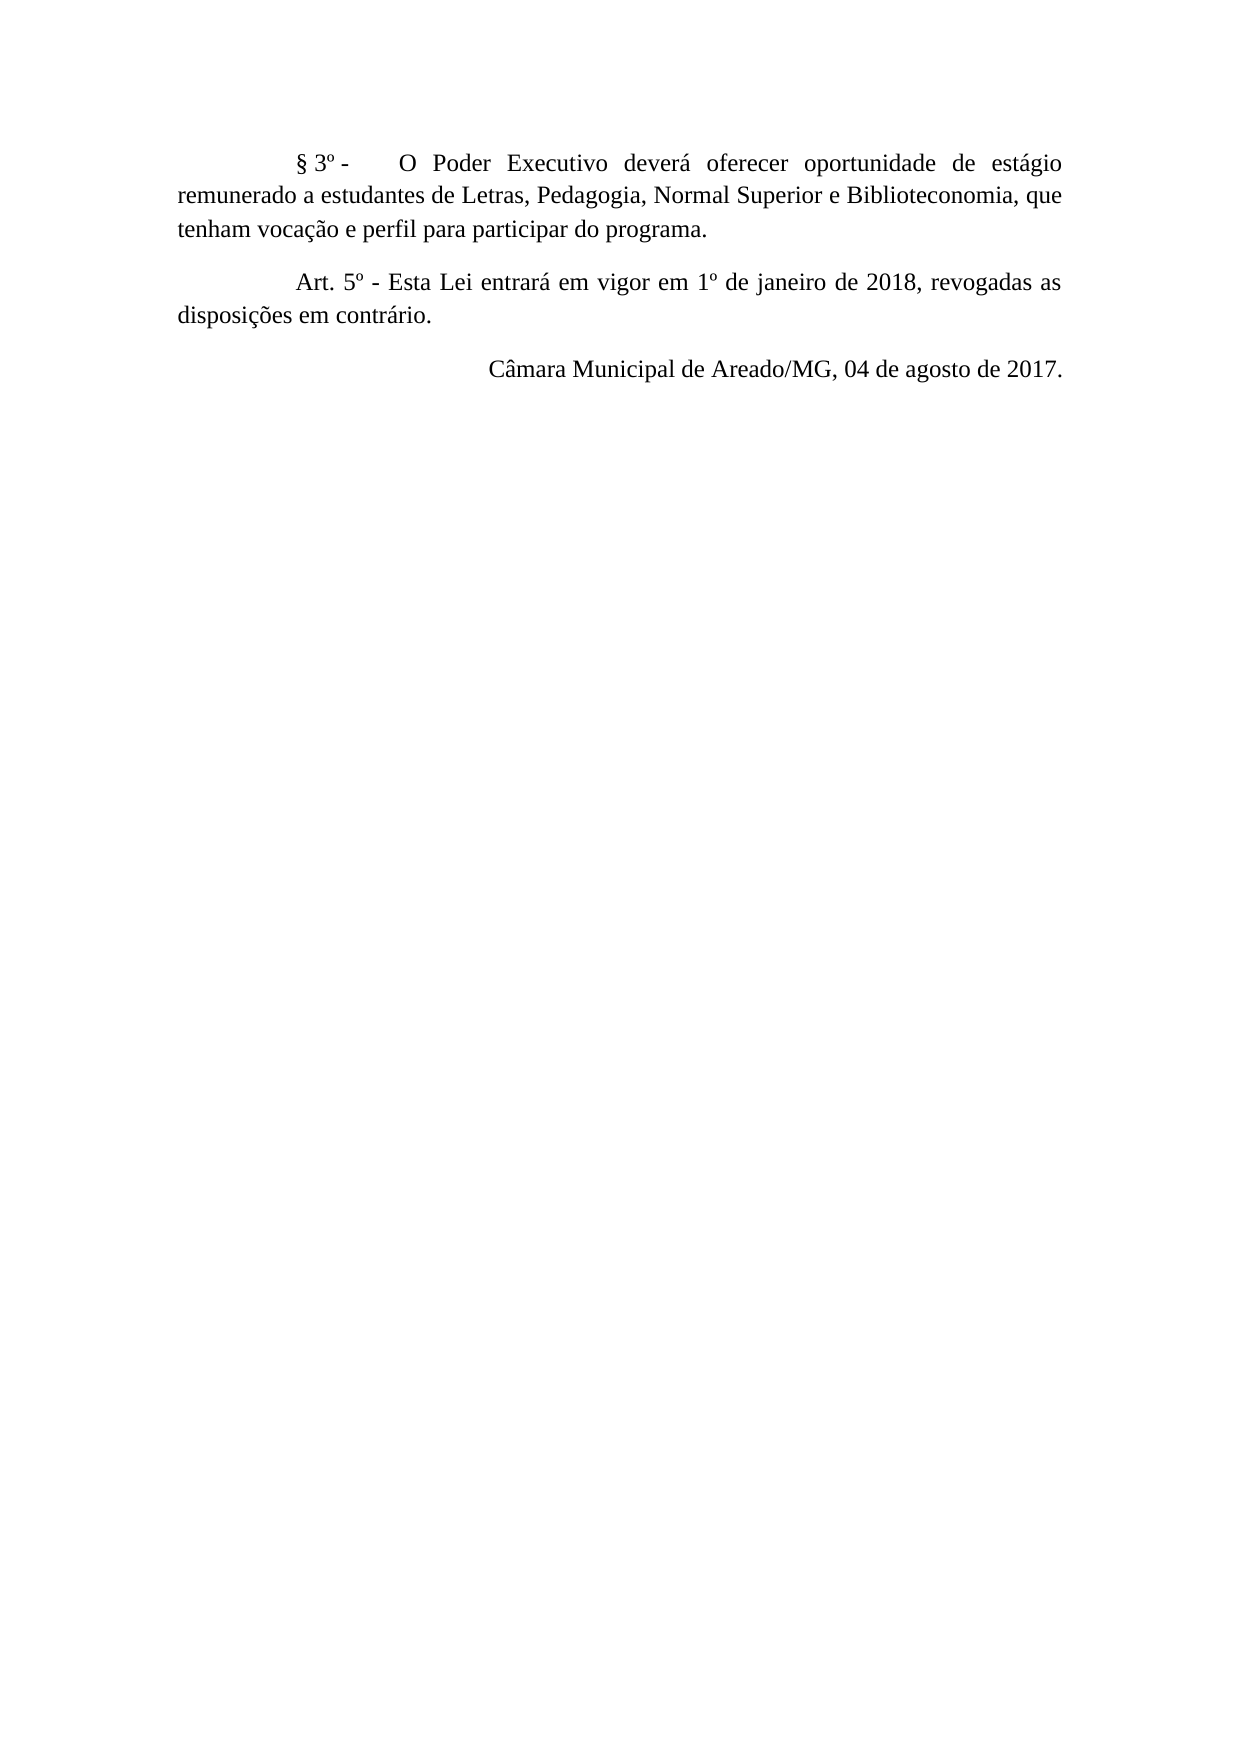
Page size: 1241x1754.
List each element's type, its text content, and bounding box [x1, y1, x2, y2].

text Câmara Municipal de Areado/MG, 04 de agosto de 2017. [177, 354, 1063, 383]
text § 3º - O Poder Executivo deverá oferecer oportunidade de estágio remunerado a estudantes de Letras, Pedagogia, Normal Superior e Biblioteconomia, que tenham vocação e perfil para participar do programa. [177, 148, 1063, 242]
text Art. 5º - Esta Lei entrará em vigor em 1º de janeiro de 2018, revogadas as disposições em contrário. [177, 267, 1063, 329]
